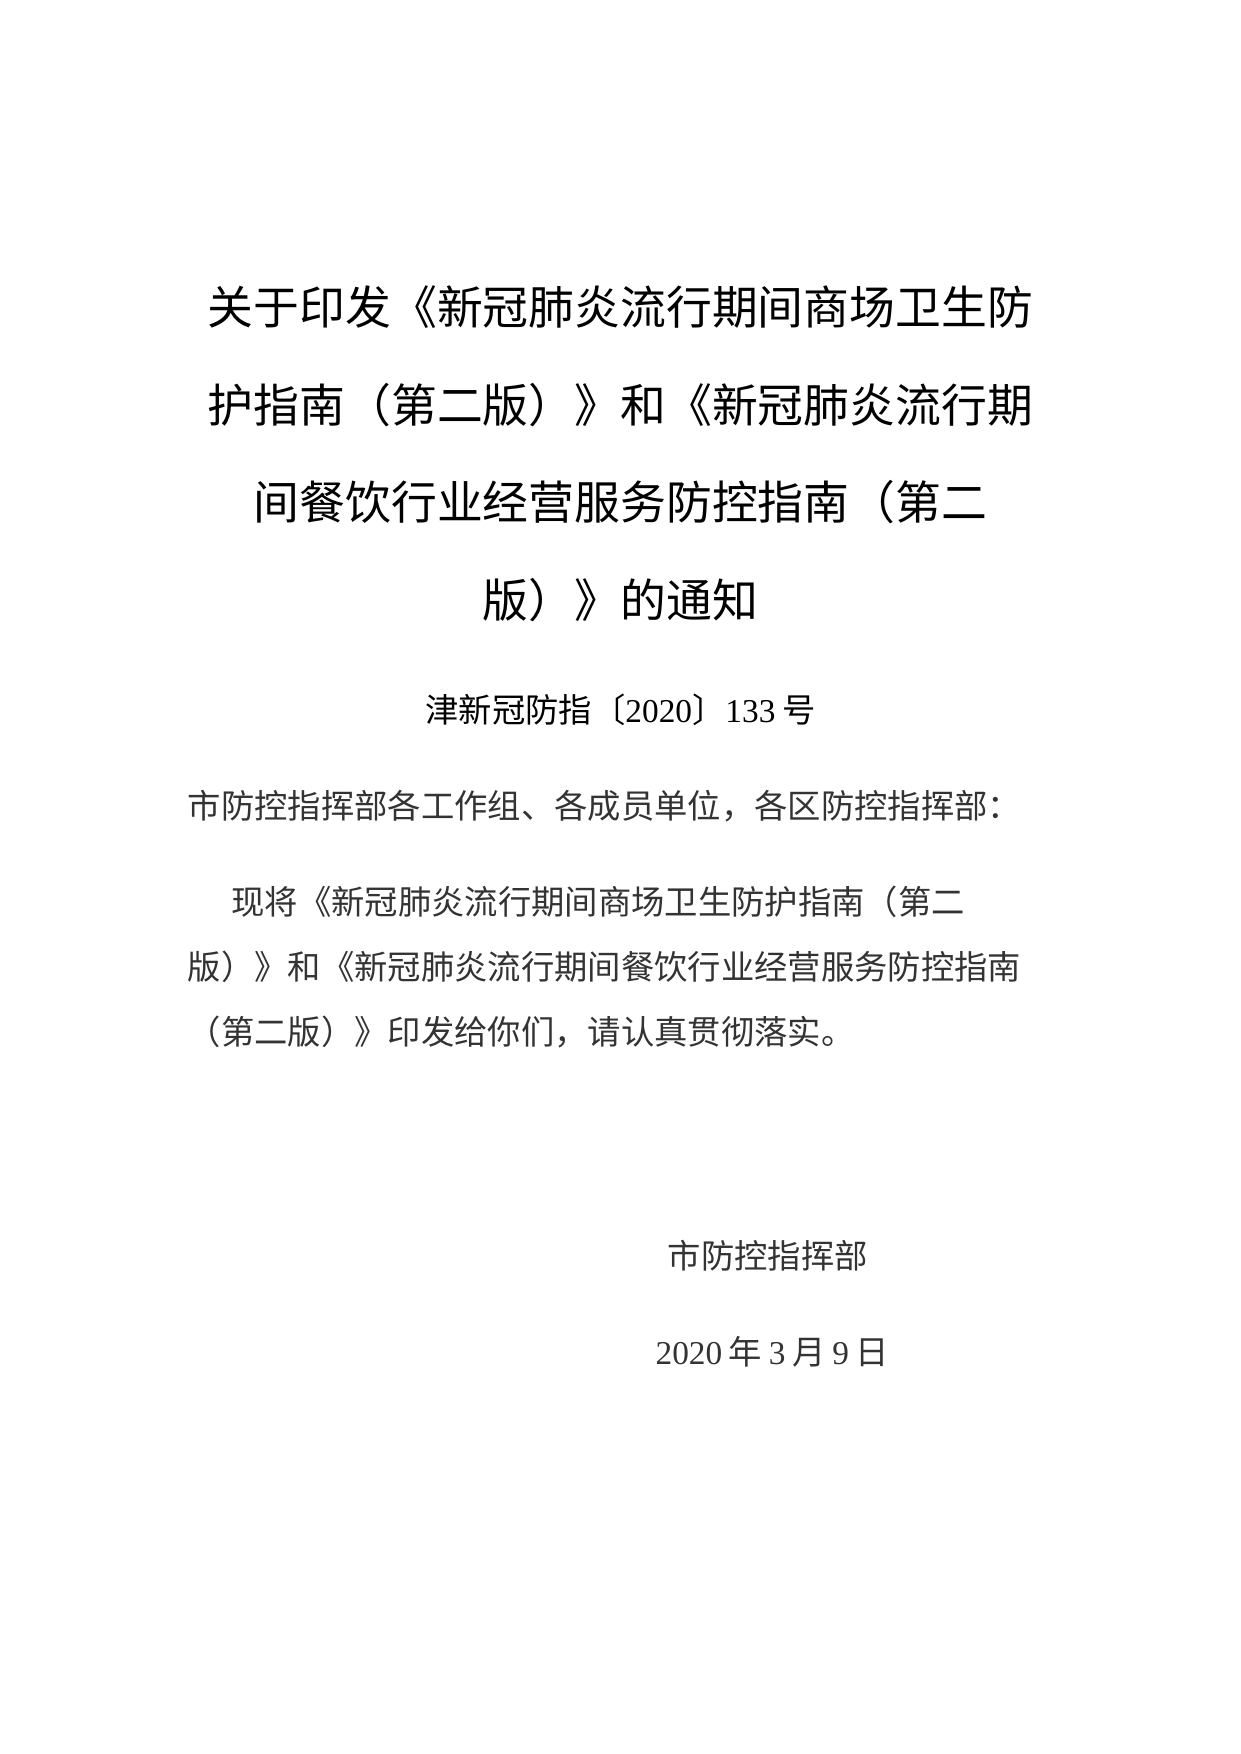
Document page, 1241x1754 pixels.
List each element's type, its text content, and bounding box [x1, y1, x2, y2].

text 市防控指挥部各工作组、各成员单位，各区防控指挥部： [187, 772, 1053, 837]
text 市防控指挥部 [187, 1222, 1053, 1287]
text 2020年3月9日 [187, 1318, 1053, 1383]
subtitle 关于印发《新冠肺炎流行期间商场卫生防护指南（第二版）》和《新冠肺炎流行期间餐饮行业经营服务防控指南（第二版）》的通知 [187, 256, 1053, 646]
text 现将《新冠肺炎流行期间商场卫生防护指南（第二版）》和《新冠肺炎流行期间餐饮行业经营服务防控指南（第二版）》印发给你们，请认真贯彻落实。 [187, 868, 1053, 1063]
text 津新冠防指〔2020〕133号 [187, 675, 1053, 740]
